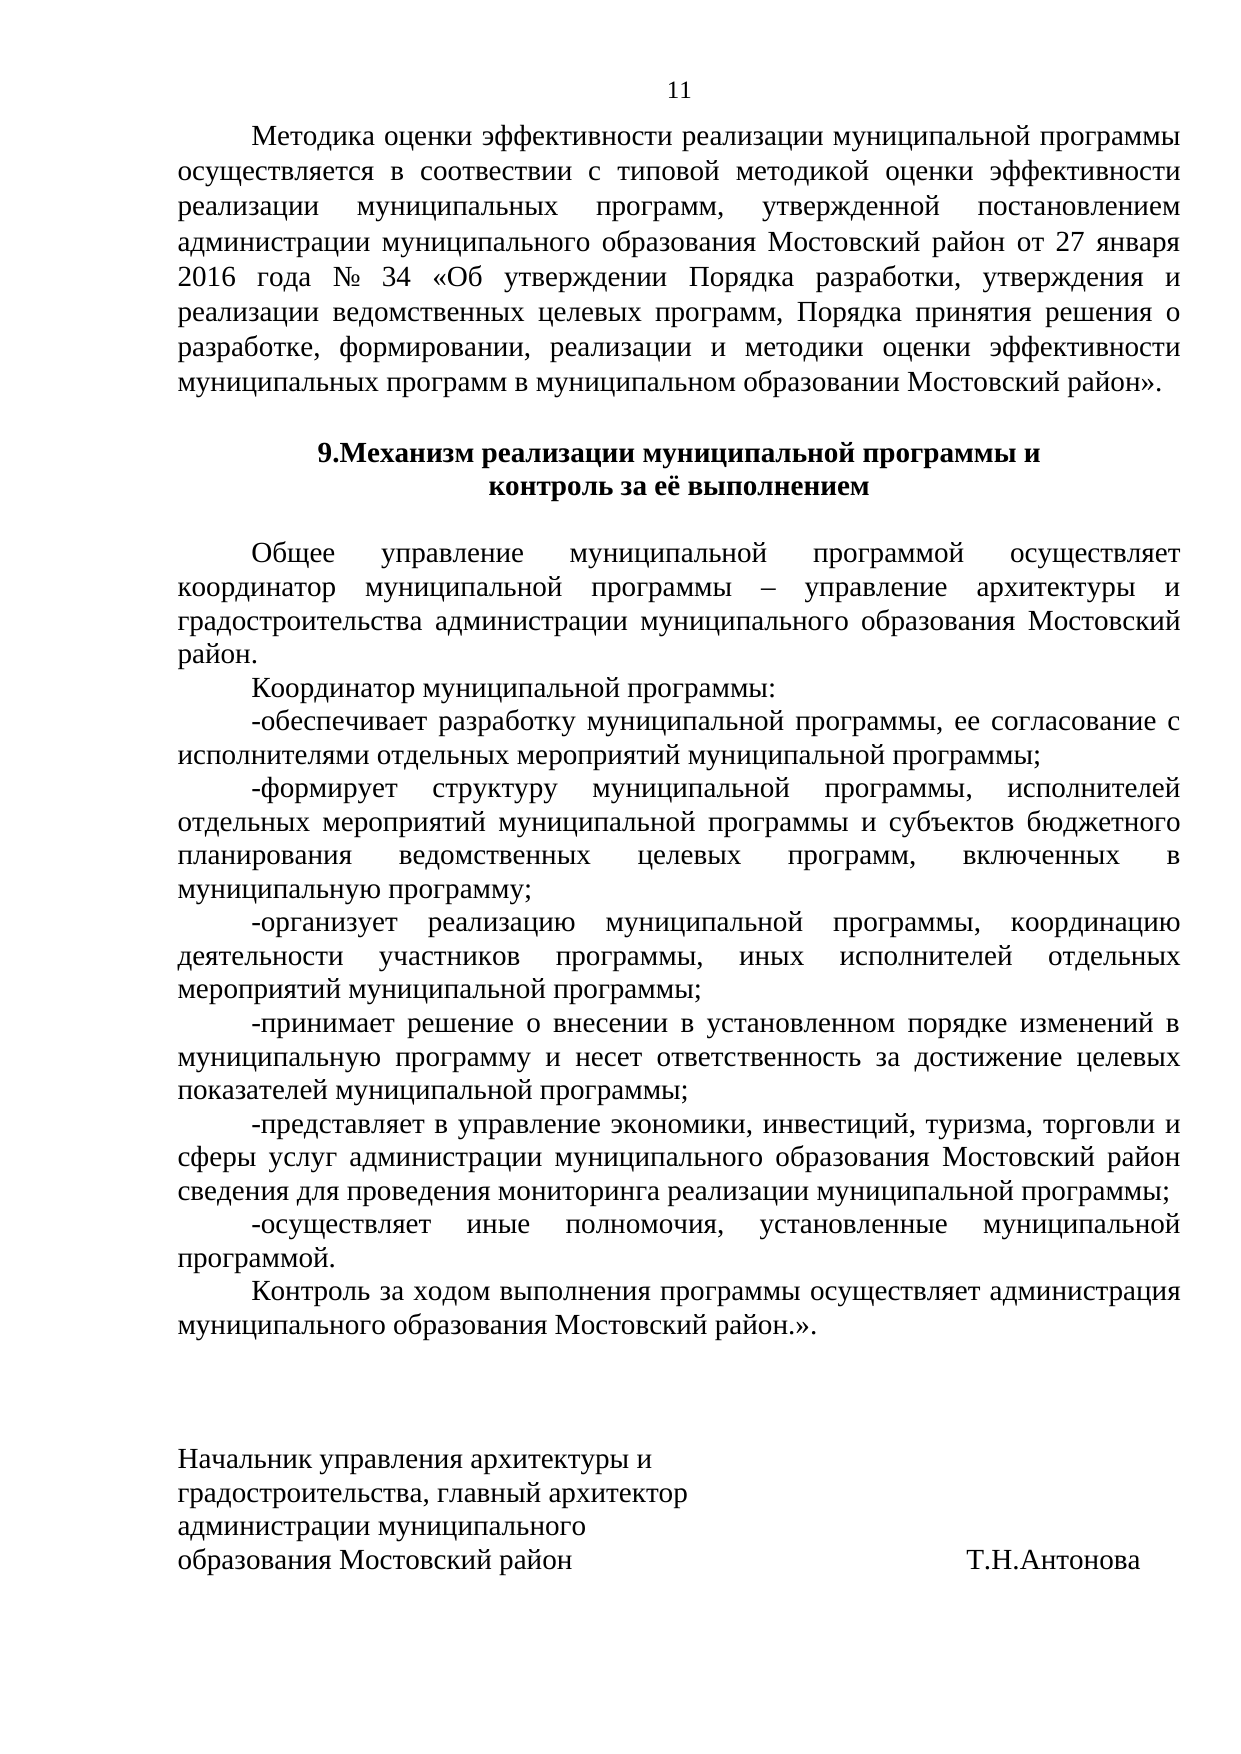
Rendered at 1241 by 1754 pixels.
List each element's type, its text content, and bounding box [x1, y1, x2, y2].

text Координатор муниципальной программы: [177, 670, 1181, 703]
text контроль за её выполнением [177, 468, 1181, 502]
text -обеспечивает разработку муниципальной программы, ее согласование с исполнителями отдельных мероприятий муниципальной программы; [177, 703, 1181, 770]
text -осуществляет иные полномочия, установленные муниципальной программой. [177, 1206, 1181, 1273]
text 9.Механизм реализации муниципальной программы и [177, 435, 1181, 468]
text Контроль за ходом выполнения программы осуществляет администрация муниципального образования Мостовский район.». [177, 1273, 1181, 1341]
text администрации муниципального [177, 1508, 1181, 1542]
text образования Мостовский район Т.Н.Антонова [177, 1542, 1181, 1575]
text -формирует структуру муниципальной программы, исполнителей отдельных мероприятий муниципальной программы и субъектов бюджетного планирования ведомственных целевых программ, включенных в муниципальную программу; [177, 770, 1181, 904]
text Общее управление муниципальной программой осуществляет координатор муниципальной программы – управление архитектуры и градостроительства администрации муниципального образования Мостовский район. [177, 536, 1181, 670]
text -принимает решение о внесении в установленном порядке изменений в муниципальную программу и несет ответственность за достижение целевых показателей муниципальной программы; [177, 1005, 1181, 1106]
text -представляет в управление экономики, инвестиций, туризма, торговли и сферы услуг администрации муниципального образования Мостовский район сведения для проведения мониторинга реализации муниципальной программы; [177, 1106, 1181, 1206]
text Методика оценки эффективности реализации муниципальной программы осуществляется в соотвествии с типовой методикой оценки эффективности реализации муниципальных программ, утвержденной постановлением администрации муниципального образования Мостовский район от 27 января 2016 года № 34 «Об утверждении Порядка разработки, утверждения и реализации ведомственных целевых программ, Порядка принятия решения о разработке, формировании, реализации и методики оценки эффективности муниципальных программ в муниципальном образовании Мостовский район». [177, 118, 1181, 398]
text Начальник управления архитектуры и [177, 1441, 1181, 1475]
text -организует реализацию муниципальной программы, координацию деятельности участников программы, иных исполнителей отдельных мероприятий муниципальной программы; [177, 904, 1181, 1005]
text градостроительства, главный архитектор [177, 1475, 1181, 1508]
